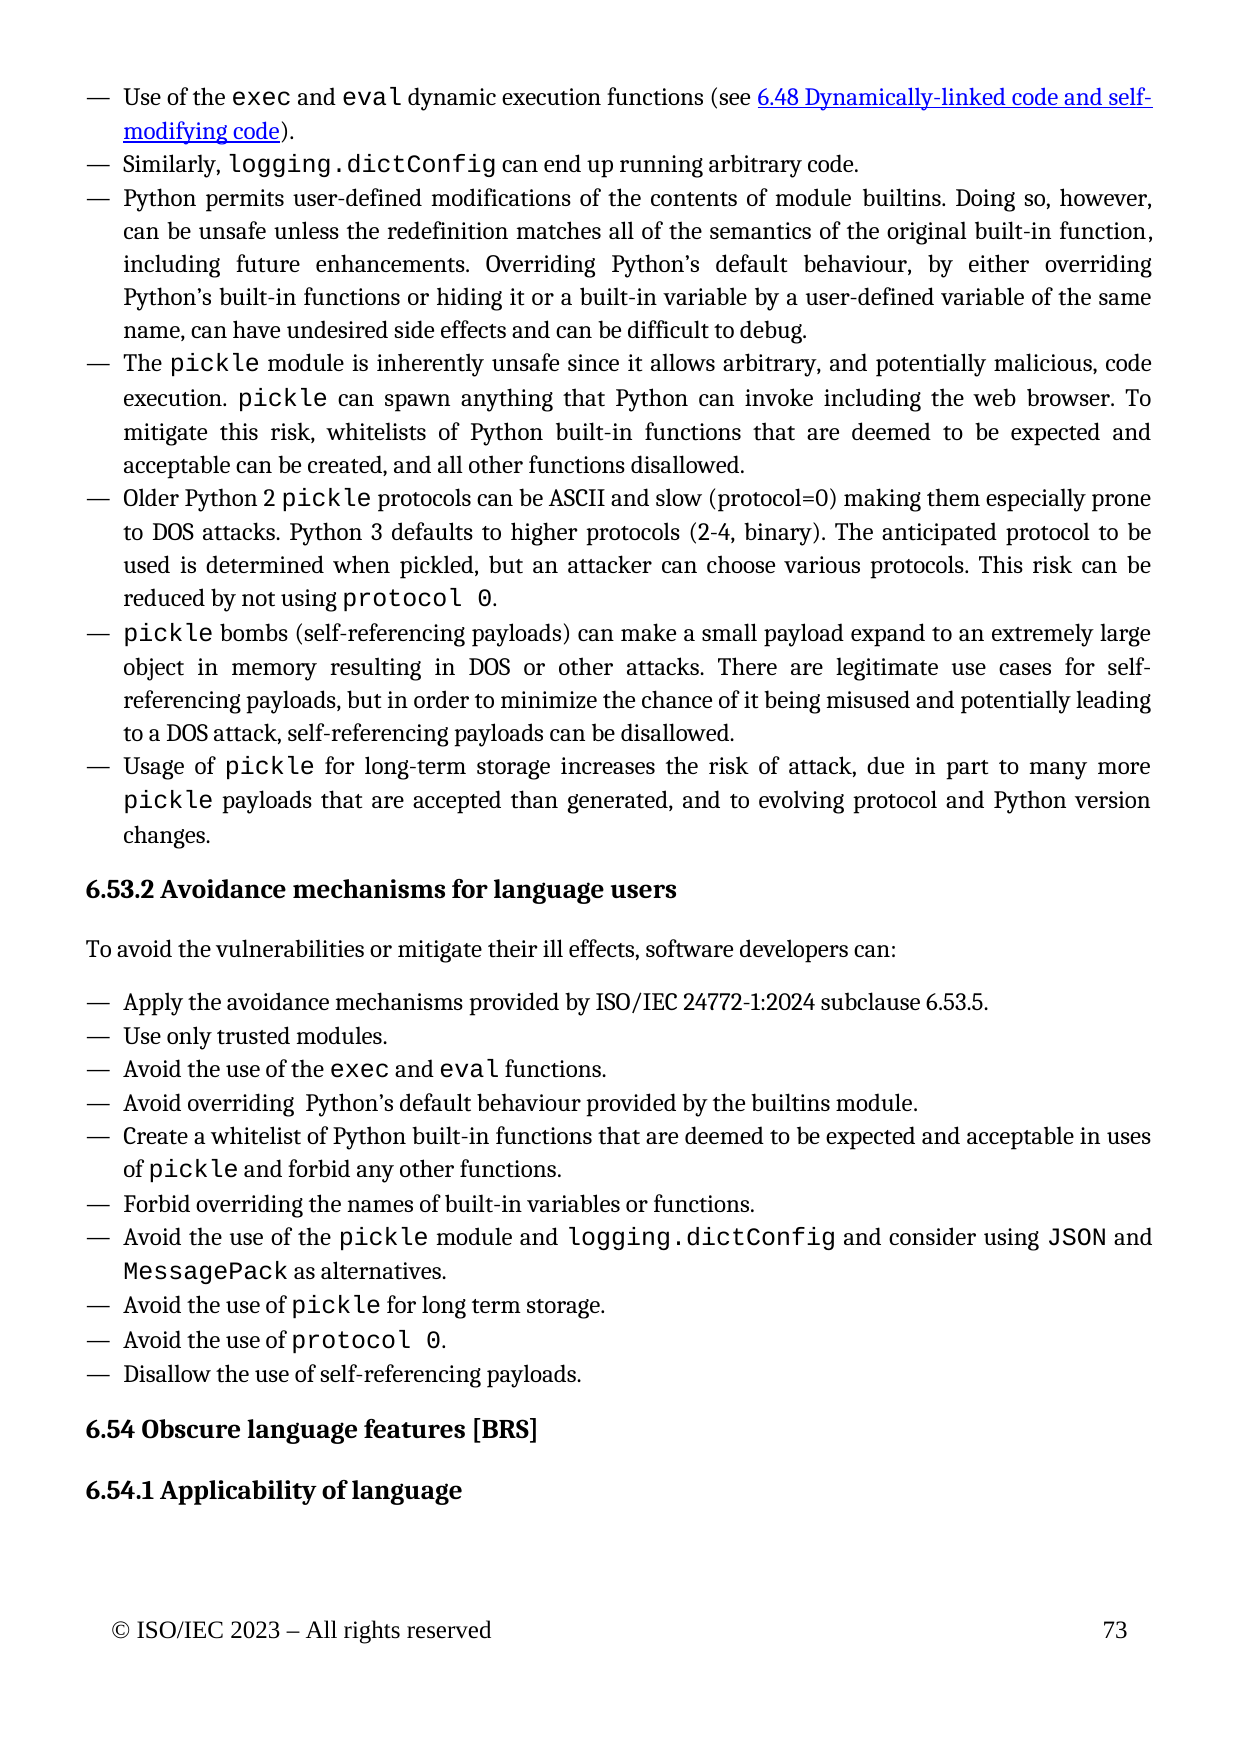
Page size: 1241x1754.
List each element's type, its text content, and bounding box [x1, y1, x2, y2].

text Older Python 2 pickle protocols can be ASCII and slow (protocol=0) making them especially prone to DOS attacks. Python 3 defaults to higher protocols (2-4, binary). The anticipated protocol to be used is determined when pickled, but an attacker can choose various protocols. This risk can be reduced by not using protocol 0. [86, 484, 1153, 614]
text Similarly, logging.dictConfig can end up running arbitrary code. [86, 150, 1153, 180]
text Use only trusted modules. [86, 1022, 1153, 1050]
text Use of the exec and eval dynamic execution functions (see 6.48 Dynamically-linked code and self-modifying code). [86, 82, 1153, 146]
text Forbid overriding the names of built-in variables or functions. [86, 1189, 1153, 1218]
subtitle 6.54 Obscure language features [BRS] [86, 1414, 1238, 1445]
text Apply the avoidance mechanisms provided by ISO/IEC 24772-1:2024 subclause 6.53.5. [86, 988, 1153, 1017]
subtitle 6.53.2 Avoidance mechanisms for language users [86, 874, 1238, 906]
text Python permits user-defined modifications of the contents of module builtins. Doing so, however, can be unsafe unless the redefinition matches all of the semantics of the original built-in function, including future enhancements. Overriding Python’s default behaviour, by either overriding Python’s built-in functions or hiding it or a built-in variable by a user-defined variable of the same name, can have undesired side effects and can be difficult to debug. [86, 184, 1153, 345]
subtitle 6.54.1 Applicability of language [86, 1475, 1238, 1506]
text Avoid the use of protocol 0. [86, 1326, 1153, 1356]
text Avoid the use of pickle for long term storage. [86, 1291, 1153, 1321]
text To avoid the vulnerabilities or mitigate their ill effects, software developers can: [86, 934, 1238, 963]
text Usage of pickle for long-term storage increases the risk of attack, due in part to many more pickle payloads that are accepted than generated, and to evolving protocol and Python version changes. [86, 752, 1153, 849]
text Avoid overriding Python’s default behaviour provided by the builtins module. [86, 1089, 1153, 1118]
text Disallow the use of self-referencing payloads. [86, 1360, 1153, 1389]
text Avoid the use of the exec and eval functions. [86, 1054, 1153, 1084]
text Create a whitelist of Python built-in functions that are deemed to be expected and acceptable in uses of pickle and forbid any other functions. [86, 1122, 1153, 1185]
text Avoid the use of the pickle module and logging.dictConfig and consider using JSON and MessagePack as alternatives. [86, 1223, 1153, 1287]
text The pickle module is inherently unsafe since it allows arbitrary, and potentially malicious, code execution. pickle can spawn anything that Python can invoke including the web browser. To mitigate this risk, whitelists of Python built-in functions that are deemed to be expected and acceptable can be created, and all other functions disallowed. [86, 349, 1153, 480]
text pickle bombs (self-referencing payloads) can make a small payload expand to an extremely large object in memory resulting in DOS or other attacks. There are legitimate use cases for self-referencing payloads, but in order to minimize the chance of it being misused and potentially leading to a DOS attack, self-referencing payloads can be disallowed. [86, 619, 1153, 748]
